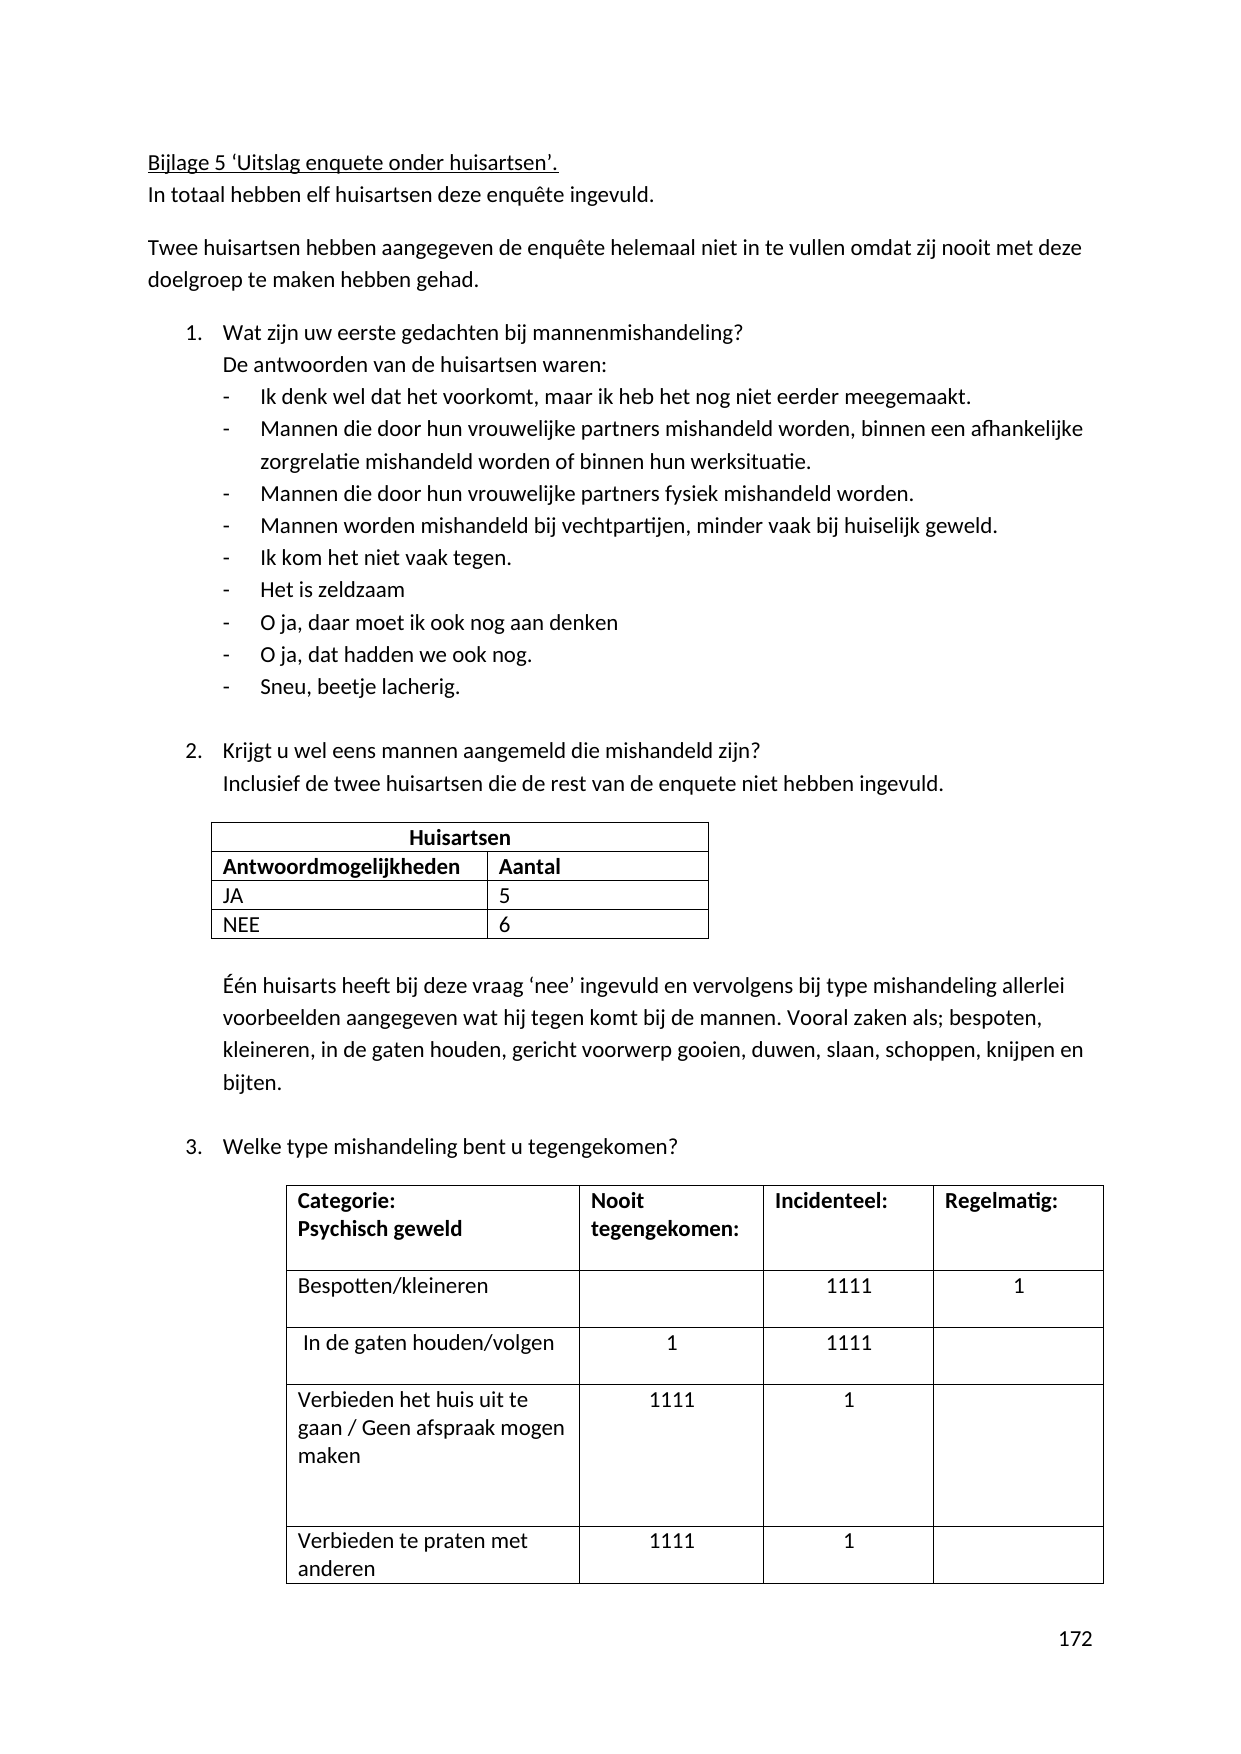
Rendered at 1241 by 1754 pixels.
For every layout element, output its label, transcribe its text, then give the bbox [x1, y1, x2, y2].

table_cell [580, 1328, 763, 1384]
text Bijlage 5 ‘Uitslag enquete onder huisartsen’. [148, 148, 1093, 176]
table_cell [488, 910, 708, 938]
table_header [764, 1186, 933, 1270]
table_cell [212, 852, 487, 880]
list Mannen worden mishandeld bij vechtpartijen, minder vaak bij huiselijk geweld. [223, 511, 1093, 539]
list Mannen die door hun vrouwelijke partners fysiek mishandeld worden. [223, 479, 1093, 507]
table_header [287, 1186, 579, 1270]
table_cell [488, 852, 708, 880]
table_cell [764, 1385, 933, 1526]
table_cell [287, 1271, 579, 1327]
list Ik denk wel dat het voorkomt, maar ik heb het nog niet eerder meegemaakt. [223, 382, 1093, 410]
list De antwoorden van de huisartsen waren: [223, 350, 1093, 378]
list Mannen die door hun vrouwelijke partners mishandeld worden, binnen een afhankelijke zorgrelatie mishandeld worden of binnen hun werksituatie. [223, 414, 1093, 475]
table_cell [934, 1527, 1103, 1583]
text Twee huisartsen hebben aangegeven de enquête helemaal niet in te vullen omdat zij nooit met deze doelgroep te maken hebben gehad. [148, 233, 1093, 293]
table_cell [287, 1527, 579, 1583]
list O ja, dat hadden we ook nog. [223, 640, 1093, 668]
list Ik kom het niet vaak tegen. [223, 543, 1093, 571]
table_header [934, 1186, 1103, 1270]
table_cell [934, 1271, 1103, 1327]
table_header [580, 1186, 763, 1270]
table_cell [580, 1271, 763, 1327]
list Inclusief de twee huisartsen die de rest van de enquete niet hebben ingevuld. [223, 769, 1093, 797]
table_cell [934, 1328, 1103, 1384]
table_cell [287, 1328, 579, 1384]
list Het is zeldzaam [223, 576, 1093, 603]
list O ja, daar moet ik ook nog aan denken [223, 608, 1093, 636]
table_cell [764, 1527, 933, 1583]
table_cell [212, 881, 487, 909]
list Krijgt u wel eens mannen aangemeld die mishandeld zijn? [185, 736, 1093, 764]
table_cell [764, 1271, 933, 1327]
list Wat zijn uw eerste gedachten bij mannenmishandeling? [185, 318, 1093, 346]
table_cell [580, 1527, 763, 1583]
list Welke type mishandeling bent u tegengekomen? [185, 1132, 1093, 1160]
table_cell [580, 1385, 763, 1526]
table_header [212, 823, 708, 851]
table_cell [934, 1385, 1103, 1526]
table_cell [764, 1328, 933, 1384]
text In totaal hebben elf huisartsen deze enquête ingevuld. [148, 180, 1093, 208]
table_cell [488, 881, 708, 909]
list Sneu, beetje lacherig. [223, 672, 1093, 700]
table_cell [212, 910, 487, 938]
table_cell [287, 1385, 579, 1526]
list Één huisarts heeft bij deze vraag ‘nee’ ingevuld en vervolgens bij type mishandeling allerlei voorbeelden aangegeven wat hij tegen komt bij de mannen. Vooral zaken als; bespoten, kleineren, in de gaten houden, gericht voorwerp gooien, duwen, slaan, schoppen, knijpen en bijten. [223, 971, 1093, 1096]
